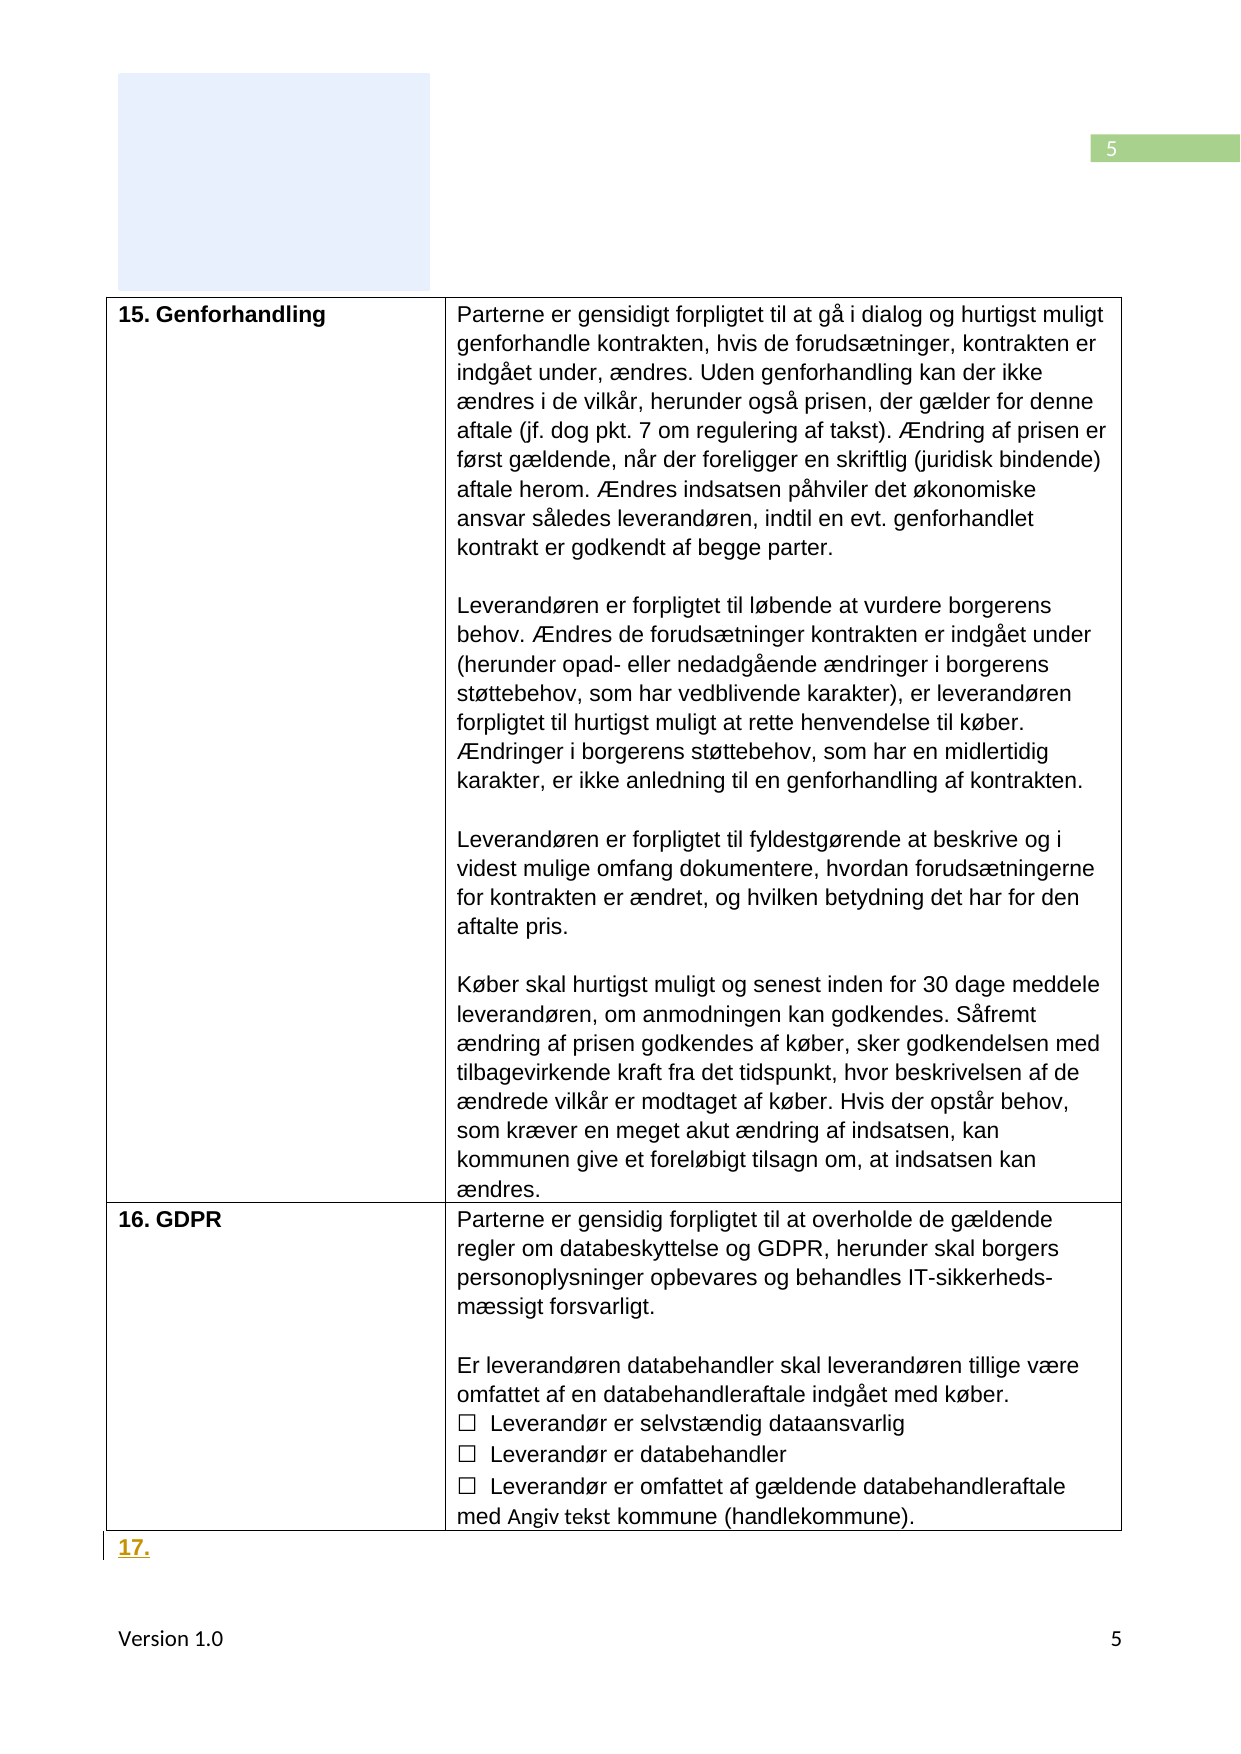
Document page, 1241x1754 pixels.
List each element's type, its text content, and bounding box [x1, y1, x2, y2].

table_cell GDPR [107, 1203, 445, 1530]
picture [118, 73, 430, 291]
table_cell Parterne er gensidig forpligtet til at overholde de gældende regler om databeskyttelse og GDPR, herunder skal borgers personoplysninger opbevares og behandles IT-sikkerheds- mæssigt forsvarligt. Er leverandøren databehandler skal leverandøren tillige være omfattet af en databehandleraftale indgået med køber. Leverandør er selvstændig dataansvarlig Leverandør er databehandler Leverandør er omfattet af gældende databehandleraftale med kommune (handlekommune). [446, 1203, 1121, 1530]
table_cell Genforhandling [107, 298, 445, 1202]
table_cell Parterne er gensidigt forpligtet til at gå i dialog og hurtigst muligt genforhandle kontrakten, hvis de forudsætninger, kontrakten er indgået under, ændres. Uden genforhandling kan der ikke ændres i de vilkår, herunder også prisen, der gælder for denne aftale (jf. dog pkt. 7 om regulering af takst). Ændring af prisen er først gældende, når der foreligger en skriftlig (juridisk bindende) aftale herom. Ændres indsatsen påhviler det økonomiske ansvar således leverandøren, indtil en evt. genforhandlet kontrakt er godkendt af begge parter. Leverandøren er forpligtet til løbende at vurdere borgerens behov. Ændres de forudsætninger kontrakten er indgået under (herunder opad- eller nedadgående ændringer i borgerens støttebehov, som har vedblivende karakter), er leverandøren forpligtet til hurtigst muligt at rette henvendelse til køber. Ændringer i borgerens støttebehov, som har en midlertidig karakter, er ikke anledning til en genforhandling af kontrakten. Leverandøren er forpligtet til fyldestgørende at beskrive og i videst mulige omfang dokumentere, hvordan forudsætningerne for kontrakten er ændret, og hvilken betydning det har for den aftalte pris. Køber skal hurtigst muligt og senest inden for 30 dage meddele leverandøren, om anmodningen kan godkendes. Såfremt ændring af prisen godkendes af køber, sker godkendelsen med tilbagevirkende kraft fra det tidspunkt, hvor beskrivelsen af de ændrede vilkår er modtaget af køber. Hvis der opstår behov, som kræver en meget akut ændring af indsatsen, kan kommunen give et foreløbigt tilsagn om, at indsatsen kan ændres. [446, 298, 1121, 1202]
